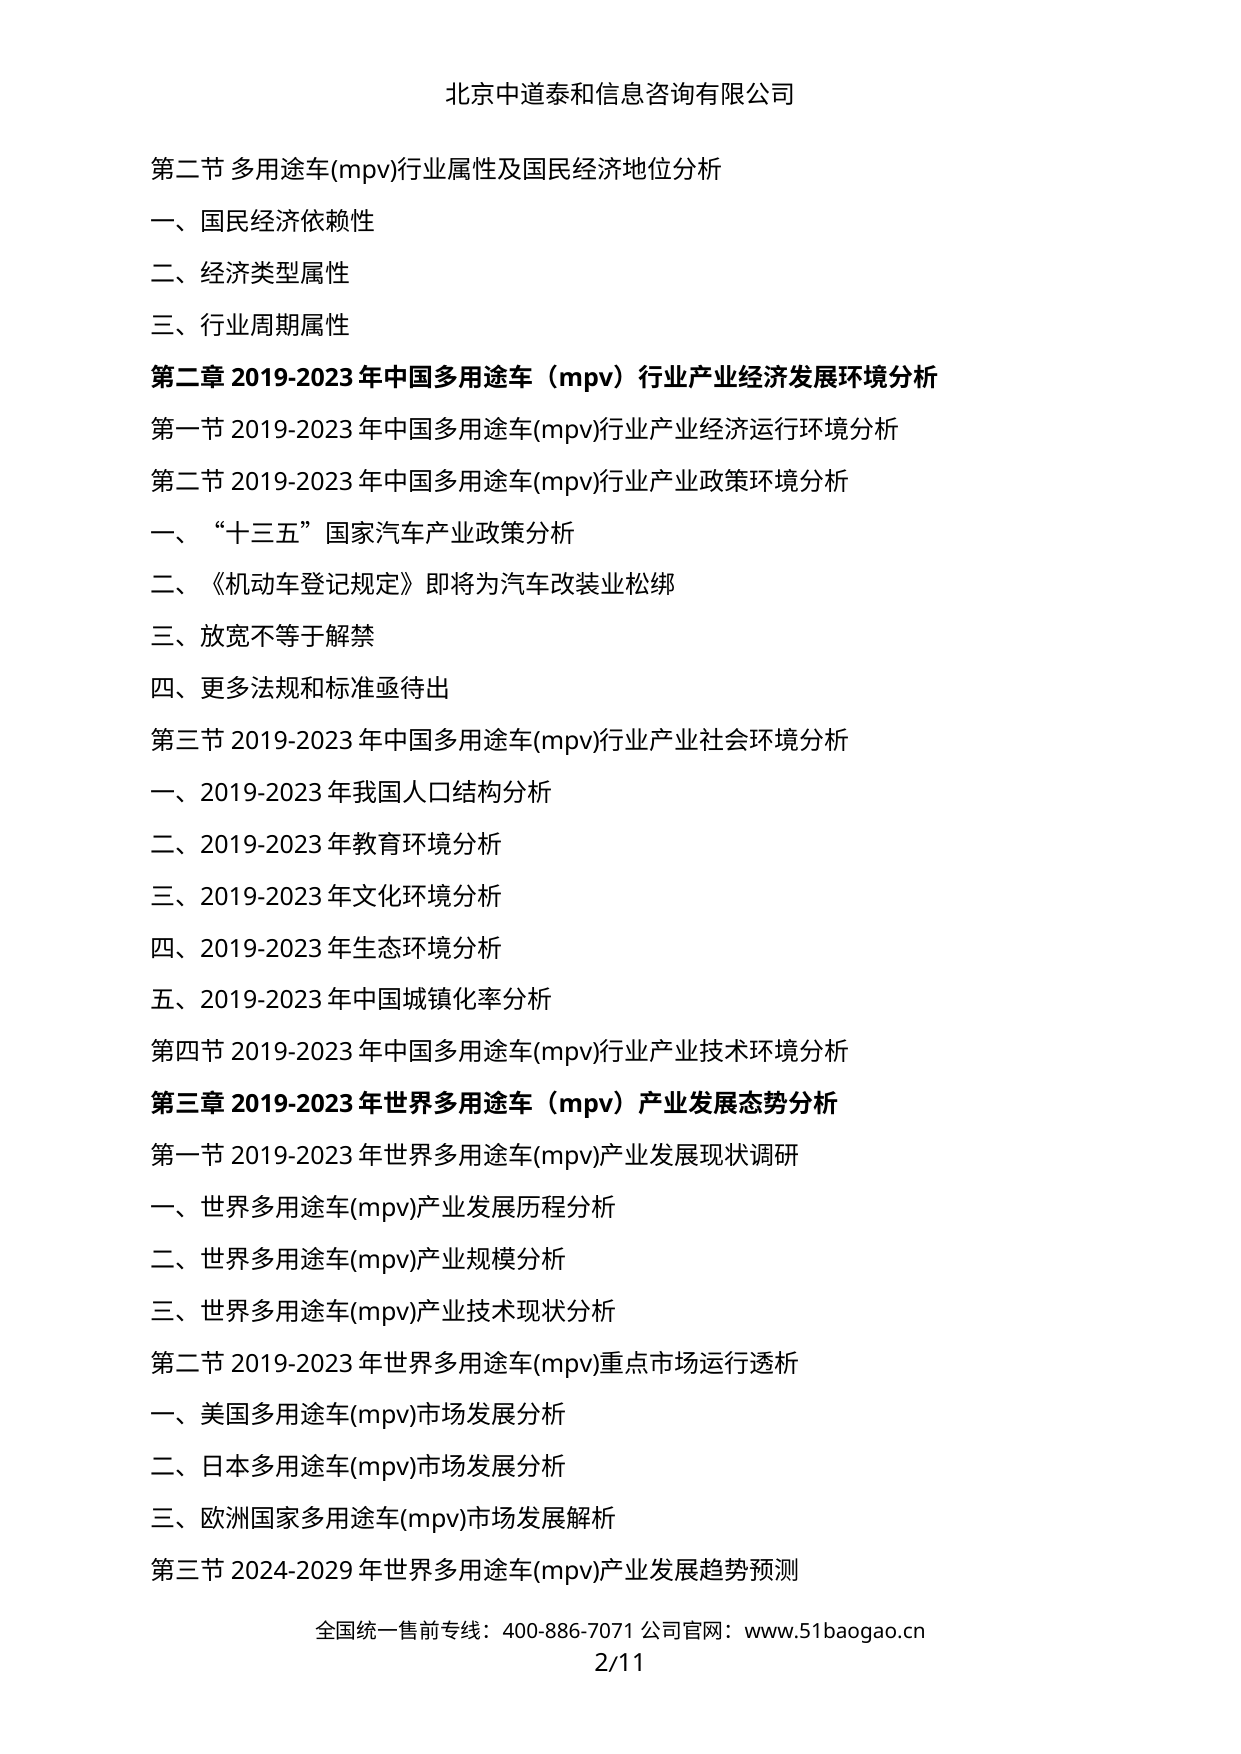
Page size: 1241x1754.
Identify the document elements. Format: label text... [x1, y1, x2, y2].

text 一、国民经济依赖性 [150, 202, 1090, 238]
text 一、“十三五”国家汽车产业政策分析 [150, 513, 1090, 549]
text 二、2019-2023年教育环境分析 [150, 824, 1090, 861]
text 第一节 2019-2023年中国多用途车(mpv)行业产业经济运行环境分析 [150, 409, 1090, 446]
text 三、世界多用途车(mpv)产业技术现状分析 [150, 1291, 1090, 1327]
text 第二节 2019-2023年世界多用途车(mpv)重点市场运行透析 [150, 1343, 1090, 1379]
text 三、行业周期属性 [150, 306, 1090, 342]
text 一、世界多用途车(mpv)产业发展历程分析 [150, 1187, 1090, 1224]
text 二、《机动车登记规定》即将为汽车改装业松绑 [150, 565, 1090, 601]
text 二、经济类型属性 [150, 254, 1090, 290]
text 一、美国多用途车(mpv)市场发展分析 [150, 1395, 1090, 1431]
text 三、放宽不等于解禁 [150, 617, 1090, 653]
text 三、2019-2023年文化环境分析 [150, 876, 1090, 912]
text 第三节 2024-2029年世界多用途车(mpv)产业发展趋势预测 [150, 1551, 1090, 1587]
text 第三节 2019-2023年中国多用途车(mpv)行业产业社会环境分析 [150, 721, 1090, 757]
text 第三章 2019-2023年世界多用途车（mpv）产业发展态势分析 [150, 1084, 1090, 1120]
text 三、欧洲国家多用途车(mpv)市场发展解析 [150, 1499, 1090, 1535]
text 第二节 2019-2023年中国多用途车(mpv)行业产业政策环境分析 [150, 461, 1090, 497]
text 第一节 2019-2023年世界多用途车(mpv)产业发展现状调研 [150, 1136, 1090, 1172]
text 二、世界多用途车(mpv)产业规模分析 [150, 1239, 1090, 1276]
text 第二章 2019-2023年中国多用途车（mpv）行业产业经济发展环境分析 [150, 357, 1090, 394]
text 二、日本多用途车(mpv)市场发展分析 [150, 1447, 1090, 1483]
text 四、更多法规和标准亟待出 [150, 669, 1090, 705]
text 四、2019-2023年生态环境分析 [150, 928, 1090, 964]
text 第二节 多用途车(mpv)行业属性及国民经济地位分析 [150, 150, 1090, 186]
text 第四节 2019-2023年中国多用途车(mpv)行业产业技术环境分析 [150, 1032, 1090, 1068]
text 一、2019-2023年我国人口结构分析 [150, 772, 1090, 809]
text 五、2019-2023年中国城镇化率分析 [150, 980, 1090, 1016]
